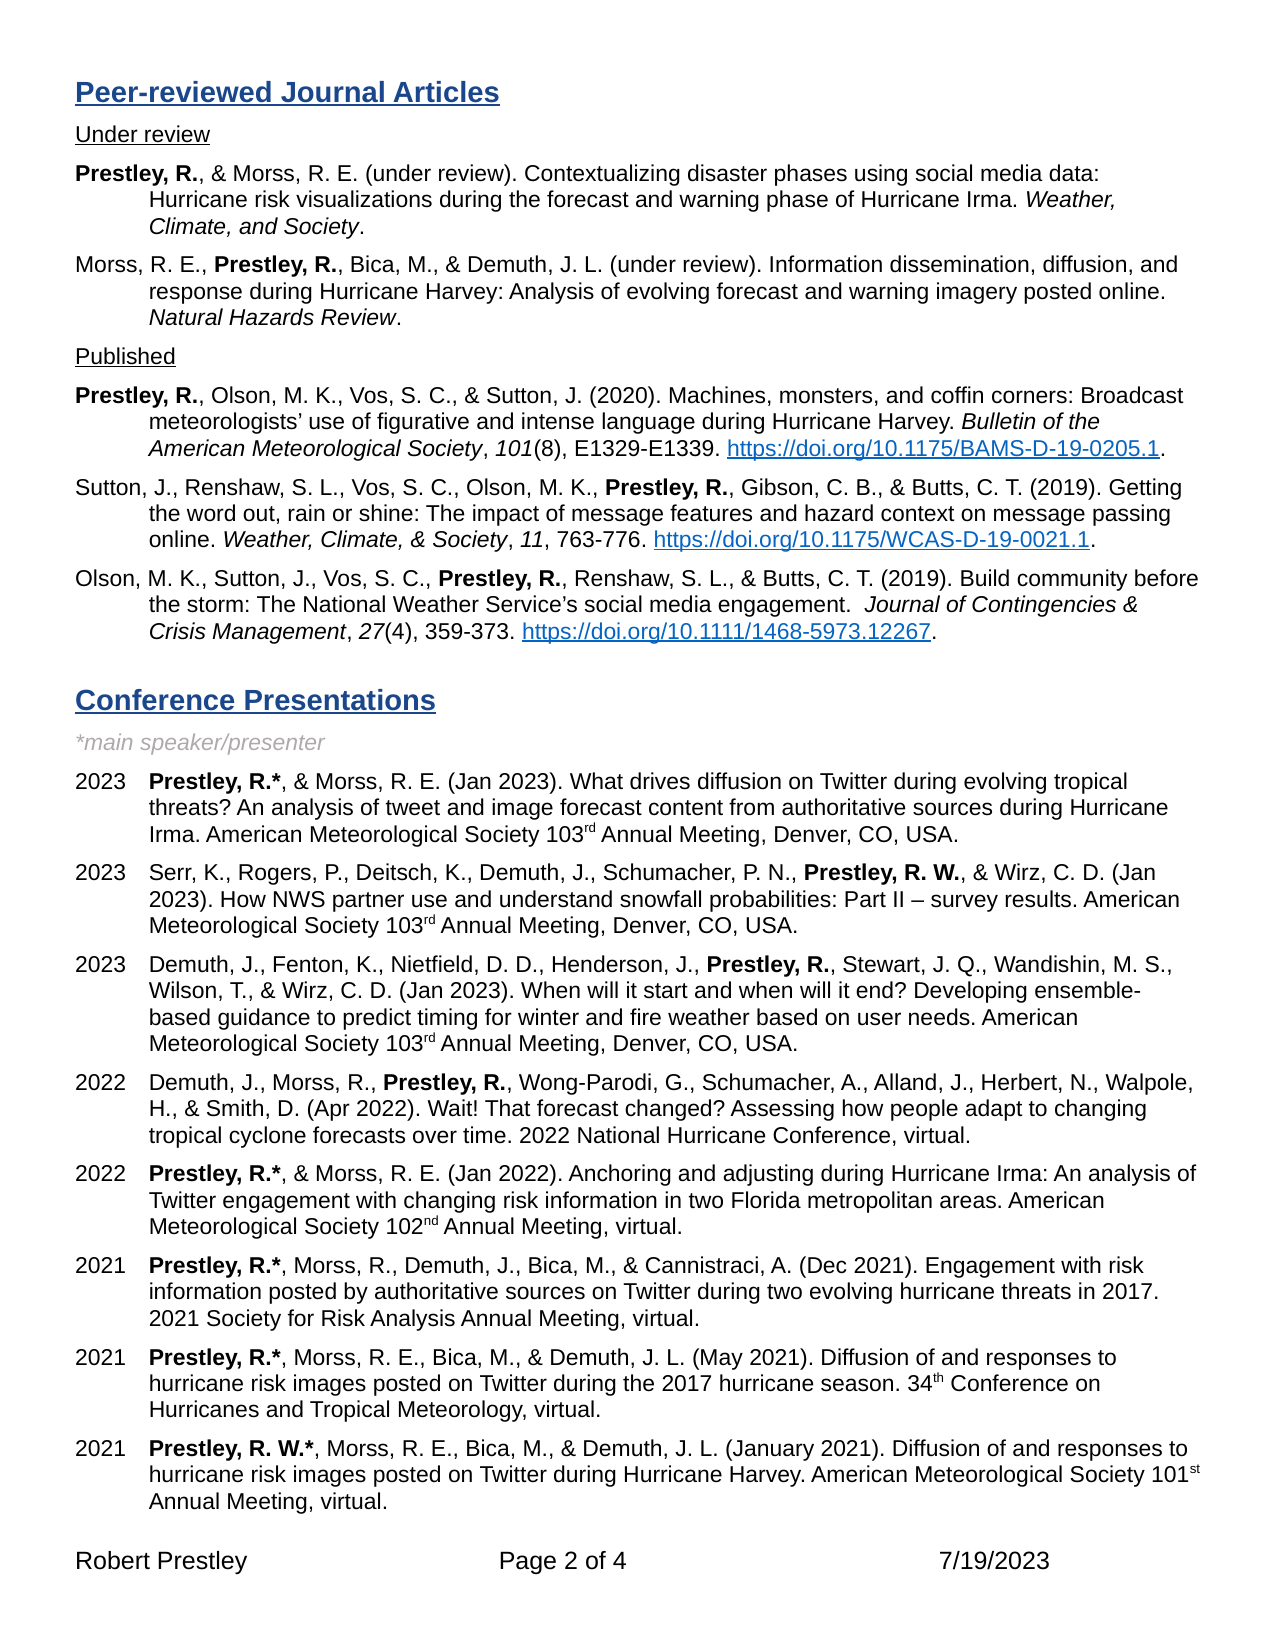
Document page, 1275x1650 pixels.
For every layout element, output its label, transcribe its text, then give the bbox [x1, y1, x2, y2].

text 2021 Prestley, R.*, Morss, R. E., Bica, M., & Demuth, J. L. (May 2021). Diffusion of and responses to hurricane risk images posted on Twitter during the 2017 hurricane season. 34th Conference on Hurricanes and Tropical Meteorology, virtual. [75, 1343, 1200, 1423]
text 2021 Prestley, R. W.*, Morss, R. E., Bica, M., & Demuth, J. L. (January 2021). Diffusion of and responses to hurricane risk images posted on Twitter during Hurricane Harvey. American Meteorological Society 101st Annual Meeting, virtual. [75, 1435, 1200, 1514]
text 2022 Demuth, J., Morss, R., Prestley, R., Wong-Parodi, G., Schumacher, A., Alland, J., Herbert, N., Walpole, H., & Smith, D. (Apr 2022). Wait! That forecast changed? Assessing how people adapt to changing tropical cyclone forecasts over time. 2022 National Hurricane Conference, virtual. [75, 1069, 1200, 1148]
text *main speaker/presenter [75, 729, 1200, 755]
text Published [75, 343, 1200, 369]
text Prestley, R., & Morss, R. E. (under review). Contextualizing disaster phases using social media data: Hurricane risk visualizations during the forecast and warning phase of Hurricane Irma. Weather, Climate, and Society. [75, 160, 1200, 239]
text 2021 Prestley, R.*, Morss, R., Demuth, J., Bica, M., & Cannistraci, A. (Dec 2021). Engagement with risk information posted by authoritative sources on Twitter during two evolving hurricane threats in 2017. 2021 Society for Risk Analysis Annual Meeting, virtual. [75, 1252, 1200, 1331]
text Prestley, R., Olson, M. K., Vos, S. C., & Sutton, J. (2020). Machines, monsters, and coffin corners: Broadcast meteorologists’ use of figurative and intense language during Hurricane Harvey. Bulletin of the American Meteorological Society, 101(8), E1329-E1339. https://doi.org/10.1175/BAMS-D-19-0205.1. [75, 382, 1200, 461]
text Morss, R. E., Prestley, R., Bica, M., & Demuth, J. L. (under review). Information dissemination, diffusion, and response during Hurricane Harvey: Analysis of evolving forecast and warning imagery posted online. Natural Hazards Review. [75, 251, 1200, 331]
text Conference Presentations [75, 683, 1200, 716]
text 2023 Prestley, R.*, & Morss, R. E. (Jan 2023). What drives diffusion on Twitter during evolving tropical threats? An analysis of tweet and image forecast content from authoritative sources during Hurricane Irma. American Meteorological Society 103rd Annual Meeting, Denver, CO, USA. [75, 768, 1200, 847]
text 2023 Serr, K., Rogers, P., Deitsch, K., Demuth, J., Schumacher, P. N., Prestley, R. W., & Wirz, C. D. (Jan 2023). How NWS partner use and understand snowfall probabilities: Part II – survey results. American Meteorological Society 103rd Annual Meeting, Denver, CO, USA. [75, 859, 1200, 938]
text Olson, M. K., Sutton, J., Vos, S. C., Prestley, R., Renshaw, S. L., & Butts, C. T. (2019). Build community before the storm: The National Weather Service’s social media engagement. Journal of Contingencies & Crisis Management, 27(4), 359-373. https://doi.org/10.1111/1468-5973.12267. [75, 565, 1200, 644]
text 2023 Demuth, J., Fenton, K., Nietfield, D. D., Henderson, J., Prestley, R., Stewart, J. Q., Wandishin, M. S., Wilson, T., & Wirz, C. D. (Jan 2023). When will it start and when will it end? Developing ensemble-based guidance to predict timing for winter and fire weather based on user needs. American Meteorological Society 103rd Annual Meeting, Denver, CO, USA. [75, 951, 1200, 1056]
text Peer-reviewed Journal Articles [75, 75, 1200, 108]
text Sutton, J., Renshaw, S. L., Vos, S. C., Olson, M. K., Prestley, R., Gibson, C. B., & Butts, C. T. (2019). Getting the word out, rain or shine: The impact of message features and hazard context on message passing online. Weather, Climate, & Society, 11, 763-776. https://doi.org/10.1175/WCAS-D-19-0021.1. [75, 473, 1200, 552]
text Under review [75, 121, 1200, 147]
text 2022 Prestley, R.*, & Morss, R. E. (Jan 2022). Anchoring and adjusting during Hurricane Irma: An analysis of Twitter engagement with changing risk information in two Florida metropolitan areas. American Meteorological Society 102nd Annual Meeting, virtual. [75, 1160, 1200, 1239]
